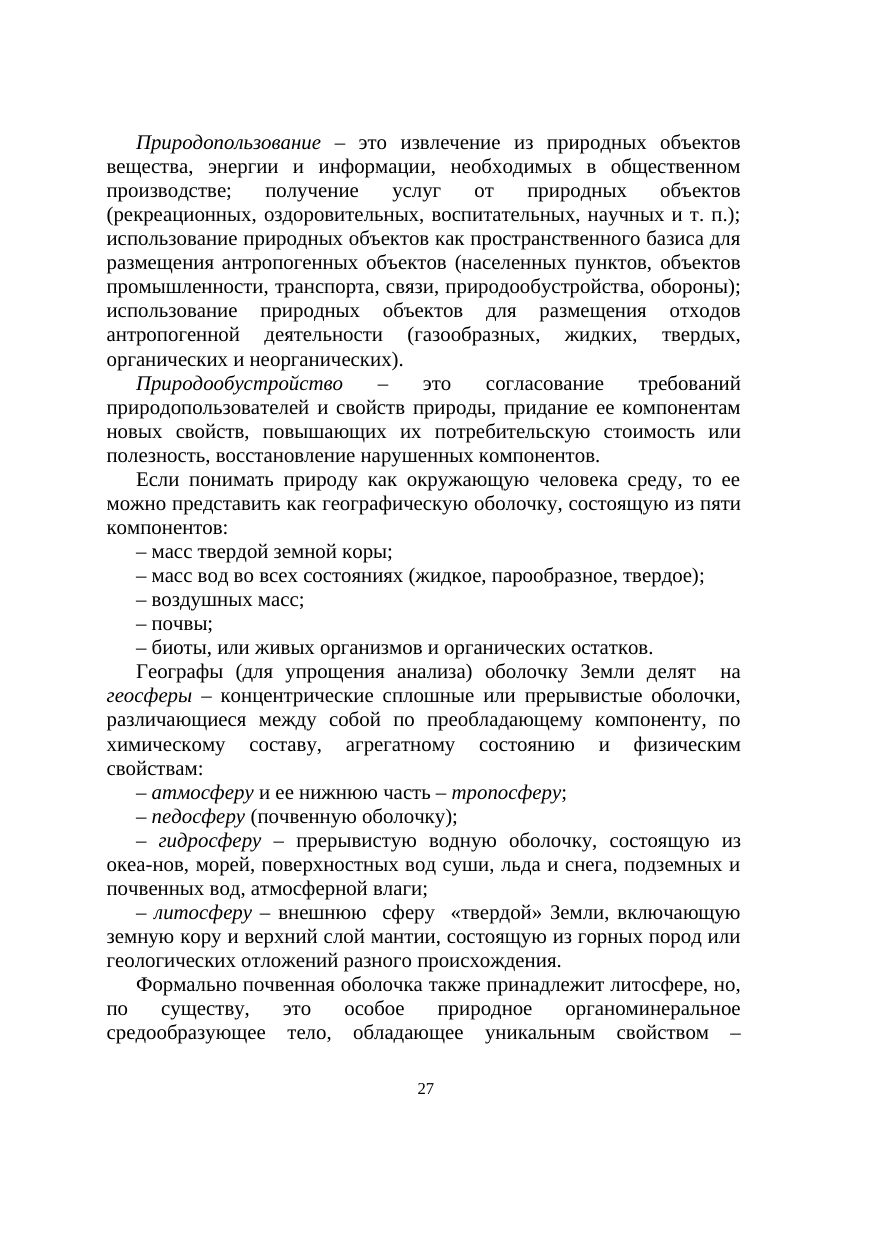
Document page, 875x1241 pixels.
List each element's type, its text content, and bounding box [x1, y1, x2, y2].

text – масс твердой земной коры; [106, 539, 741, 563]
text – атмосферу и ее нижнюю часть – тропосферу; [106, 779, 741, 804]
text Если понимать природу как окружающую человека среду, то ее можно представить как географическую оболочку, состоящую из пяти компонентов: [106, 467, 741, 539]
text Природопользование – это извлечение из природных объектов вещества, энергии и информации, необходимых в общественном производстве; получение услуг от природных объектов (рекреационных, оздоровительных, воспитательных, научных и т. п.); использование природных объектов как пространственного базиса для размещения антропогенных объектов (населенных пунктов, объектов промышленности, транспорта, связи, природообустройства, обороны); использование природных объектов для размещения отходов антропогенной деятельности (газообразных, жидких, твердых, органических и неорганических). [106, 130, 741, 371]
text Географы (для упрощения анализа) оболочку Земли делят на геосферы – концентрические сплошные или прерывистые оболочки, различающиеся между собой по преобладающему компоненту, по химическому составу, агрегатному состоянию и физическим свойствам: [106, 659, 741, 779]
text – масс вод во всех состояниях (жидкое, парообразное, твердое); [106, 563, 741, 587]
text – почвы; [106, 611, 741, 635]
text Природообустройство – это согласование требований природопользователей и свойств природы, придание ее компонентам новых свойств, повышающих их потребительскую стоимость или полезность, восстановление нарушенных компонентов. [106, 371, 741, 467]
text – воздушных масс; [106, 587, 741, 611]
text – литосферу – внешнюю сферу «твердой» Земли, включающую земную кору и верхний слой мантии, состоящую из горных пород или геологических отложений разного происхождения. [106, 900, 741, 972]
text – педосферу (почвенную оболочку); [106, 804, 741, 828]
text – биоты, или живых организмов и органических остатков. [106, 635, 741, 659]
text – гидросферу – прерывистую водную оболочку, состоящую из океа-нов, морей, поверхностных вод суши, льда и снега, подземных и почвенных вод, атмосферной влаги; [106, 828, 741, 900]
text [106, 972, 741, 1044]
